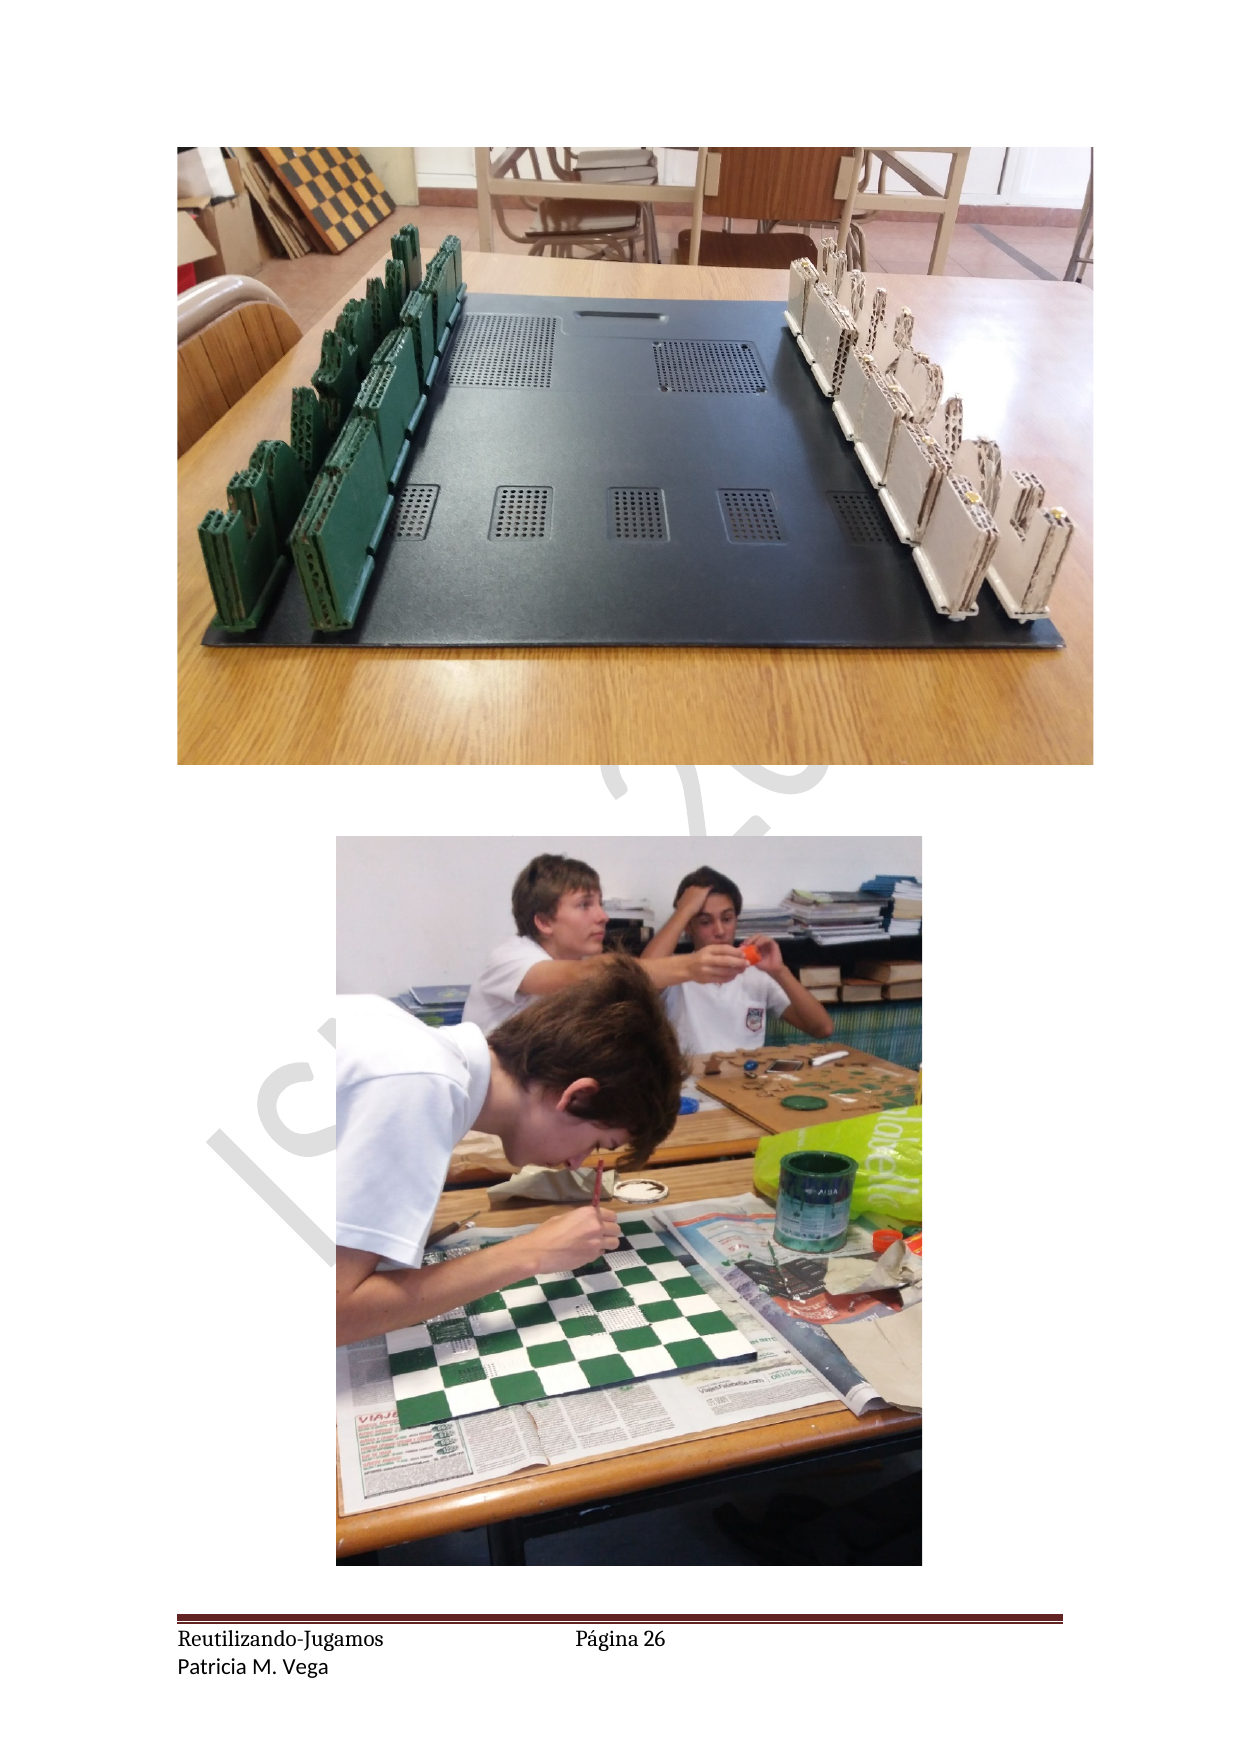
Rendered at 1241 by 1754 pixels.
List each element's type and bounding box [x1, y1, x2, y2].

picture [336, 836, 923, 1566]
picture [177, 147, 1094, 765]
